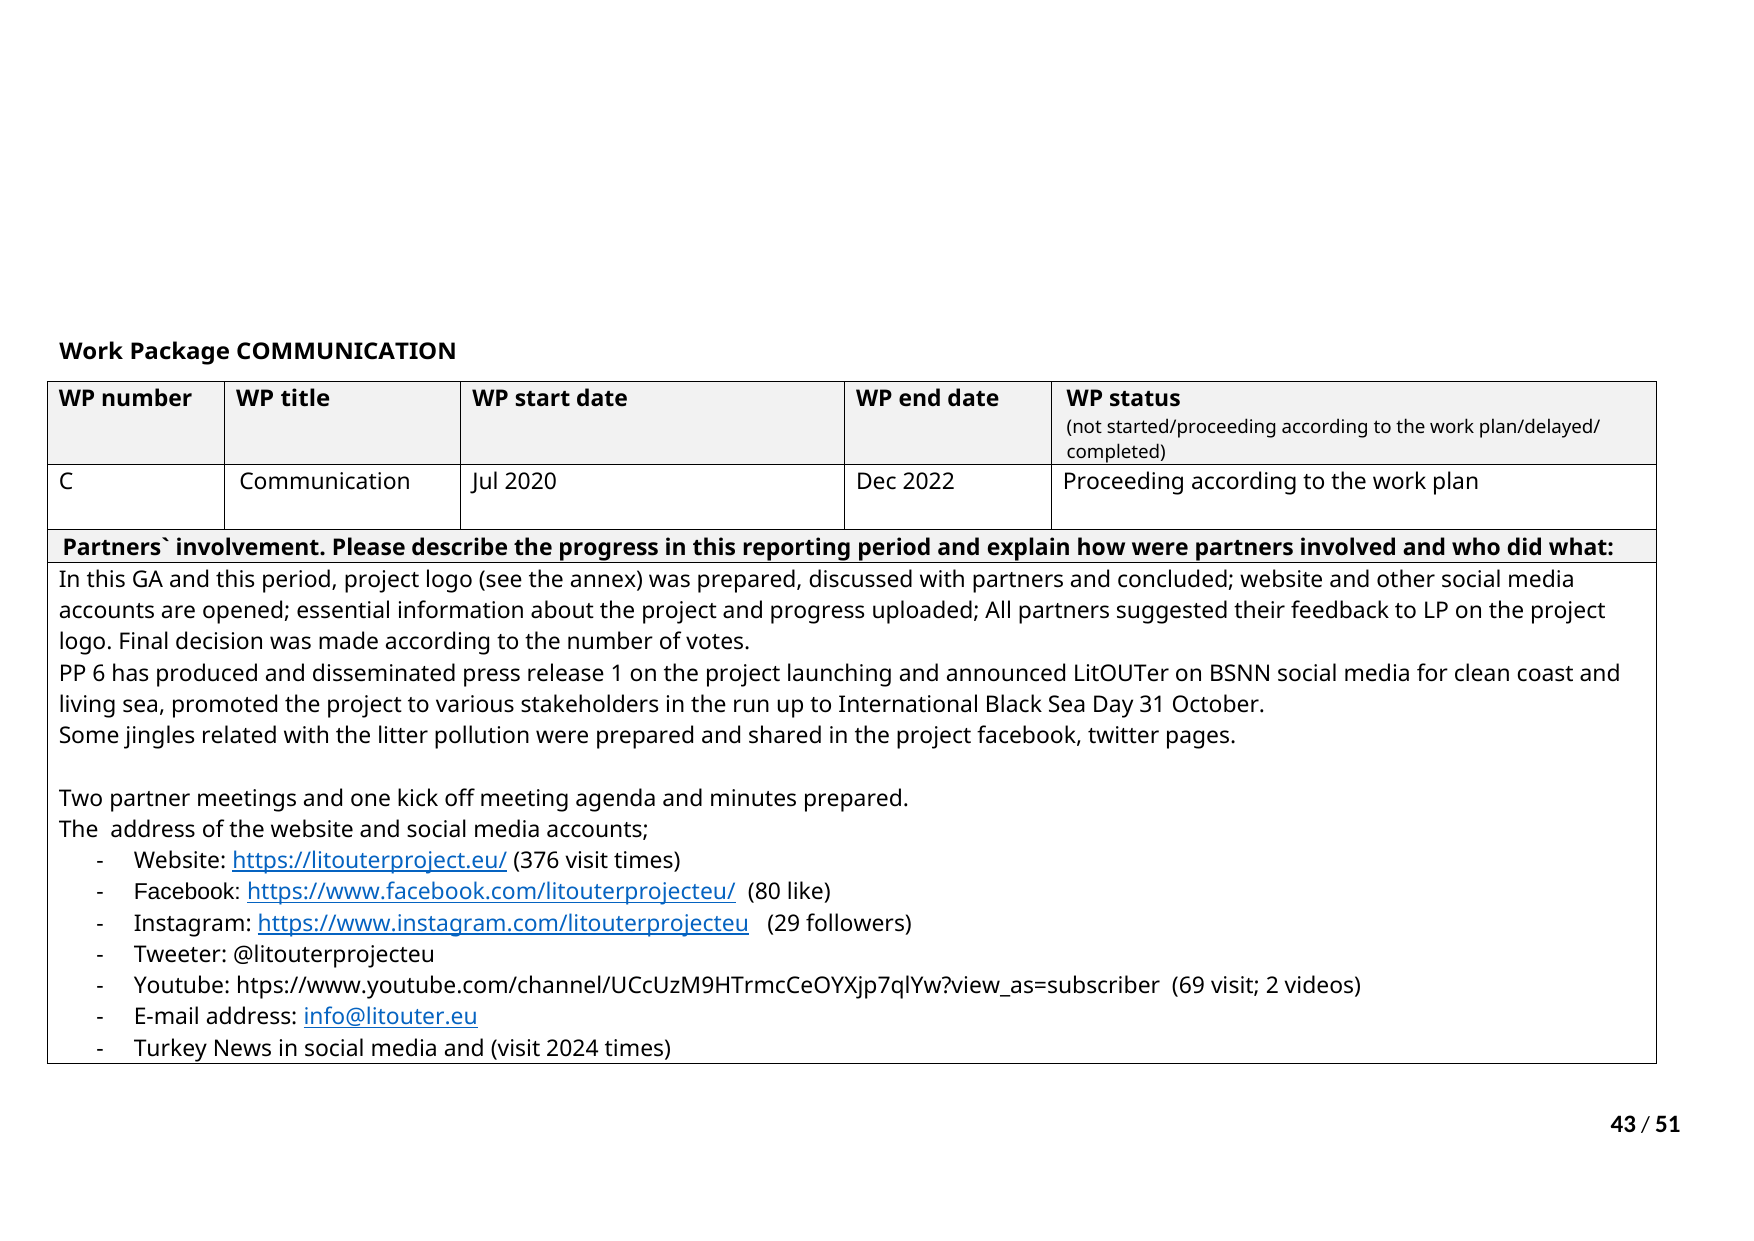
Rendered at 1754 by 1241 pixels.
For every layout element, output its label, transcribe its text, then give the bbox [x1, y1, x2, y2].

table_cell C [48, 465, 224, 529]
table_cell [48, 563, 1656, 1063]
table_cell Jul 2020 [461, 465, 844, 529]
text Work Package COMMUNICATION [59, 335, 1680, 366]
table_header WP title [225, 382, 460, 464]
table_header WP start date [461, 382, 844, 464]
table_cell Dec 2022 [845, 465, 1051, 529]
table_header WP status (not started/proceeding according to the work plan/delayed/ completed) [1052, 382, 1656, 464]
table_header WP end date [845, 382, 1051, 464]
table_header WP number [48, 382, 224, 464]
table_cell Communication [225, 465, 460, 529]
table_cell Proceeding according to the work plan [1052, 465, 1656, 529]
table_cell Partners` involvement. Please describe the progress in this reporting period and explain how were partners involved and who did what: [48, 530, 1656, 562]
